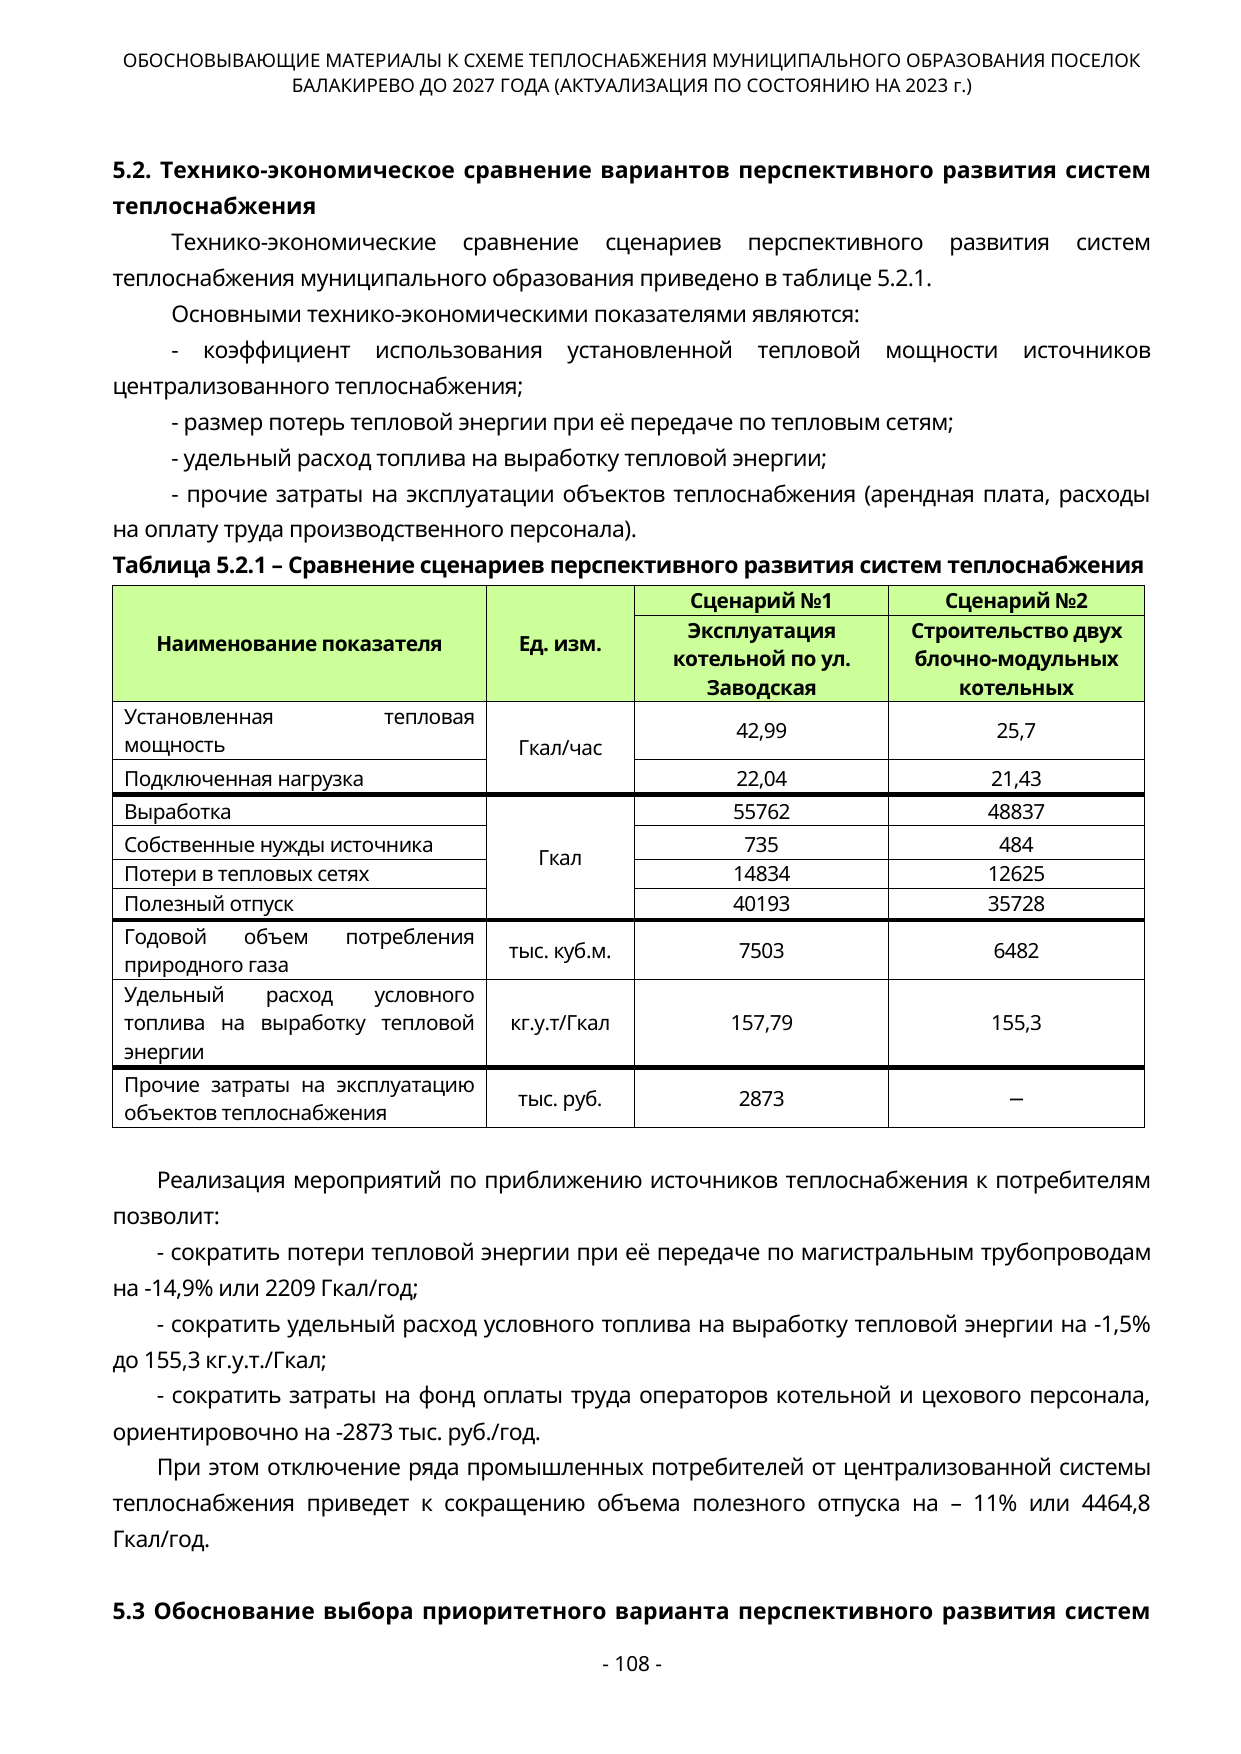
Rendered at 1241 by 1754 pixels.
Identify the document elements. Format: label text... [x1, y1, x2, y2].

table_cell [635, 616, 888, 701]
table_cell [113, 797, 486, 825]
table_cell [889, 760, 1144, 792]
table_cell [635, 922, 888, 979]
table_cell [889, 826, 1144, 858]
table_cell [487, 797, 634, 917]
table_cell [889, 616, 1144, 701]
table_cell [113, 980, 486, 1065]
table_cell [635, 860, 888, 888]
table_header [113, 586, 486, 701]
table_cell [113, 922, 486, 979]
text - сократить затраты на фонд оплаты труда операторов котельной и цехового персонала, ориентировочно на -2873 тыс. руб./год. [112, 1379, 1152, 1447]
text - сократить удельный расход условного топлива на выработку тепловой энергии на -1,5% до 155,3 кг.у.т./Гкал; [112, 1308, 1152, 1375]
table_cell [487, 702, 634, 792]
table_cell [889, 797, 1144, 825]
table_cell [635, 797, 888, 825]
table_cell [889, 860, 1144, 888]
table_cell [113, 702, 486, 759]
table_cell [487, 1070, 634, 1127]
text При этом отключение ряда промышленных потребителей от централизованной системы теплоснабжения приведет к сокращению объема полезного отпуска на – 11% или 4464,8 Гкал/год. [112, 1451, 1152, 1554]
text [112, 1595, 1152, 1626]
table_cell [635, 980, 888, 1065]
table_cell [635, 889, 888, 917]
text - сократить потери тепловой энергии при её передаче по магистральным трубопроводам на -14,9% или 2209 Гкал/год; [112, 1236, 1152, 1303]
text - прочие затраты на эксплуатации объектов теплоснабжения (арендная плата, расходы на оплату труда производственного персонала). [112, 477, 1152, 545]
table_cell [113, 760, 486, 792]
text Технико-экономические сравнение сценариев перспективного развития систем теплоснабжения муниципального образования приведено в таблице 5.2.1. [112, 226, 1152, 293]
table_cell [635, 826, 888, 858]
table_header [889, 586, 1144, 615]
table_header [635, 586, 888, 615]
text - размер потерь тепловой энергии при её передаче по тепловым сетям; [112, 406, 1152, 437]
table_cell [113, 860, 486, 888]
text - коэффициент использования установленной тепловой мощности источников централизованного теплоснабжения; [112, 334, 1152, 401]
text Реализация мероприятий по приближению источников теплоснабжения к потребителям позволит: [112, 1164, 1152, 1231]
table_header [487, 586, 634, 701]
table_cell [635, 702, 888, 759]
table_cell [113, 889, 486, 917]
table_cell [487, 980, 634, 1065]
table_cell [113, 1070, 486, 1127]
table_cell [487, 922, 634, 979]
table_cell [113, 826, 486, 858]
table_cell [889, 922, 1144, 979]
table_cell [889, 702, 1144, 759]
text - удельный расход топлива на выработку тепловой энергии; [112, 442, 1152, 473]
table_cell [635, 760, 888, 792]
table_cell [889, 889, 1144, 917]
text Таблица 5.2.1 – Сравнение сценариев перспективного развития систем теплоснабжения [112, 549, 1152, 581]
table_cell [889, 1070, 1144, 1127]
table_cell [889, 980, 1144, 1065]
text 5.2. Технико-экономическое сравнение вариантов перспективного развития систем теплоснабжения [112, 154, 1152, 221]
text Основными технико-экономическими показателями являются: [112, 298, 1152, 329]
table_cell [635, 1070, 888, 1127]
